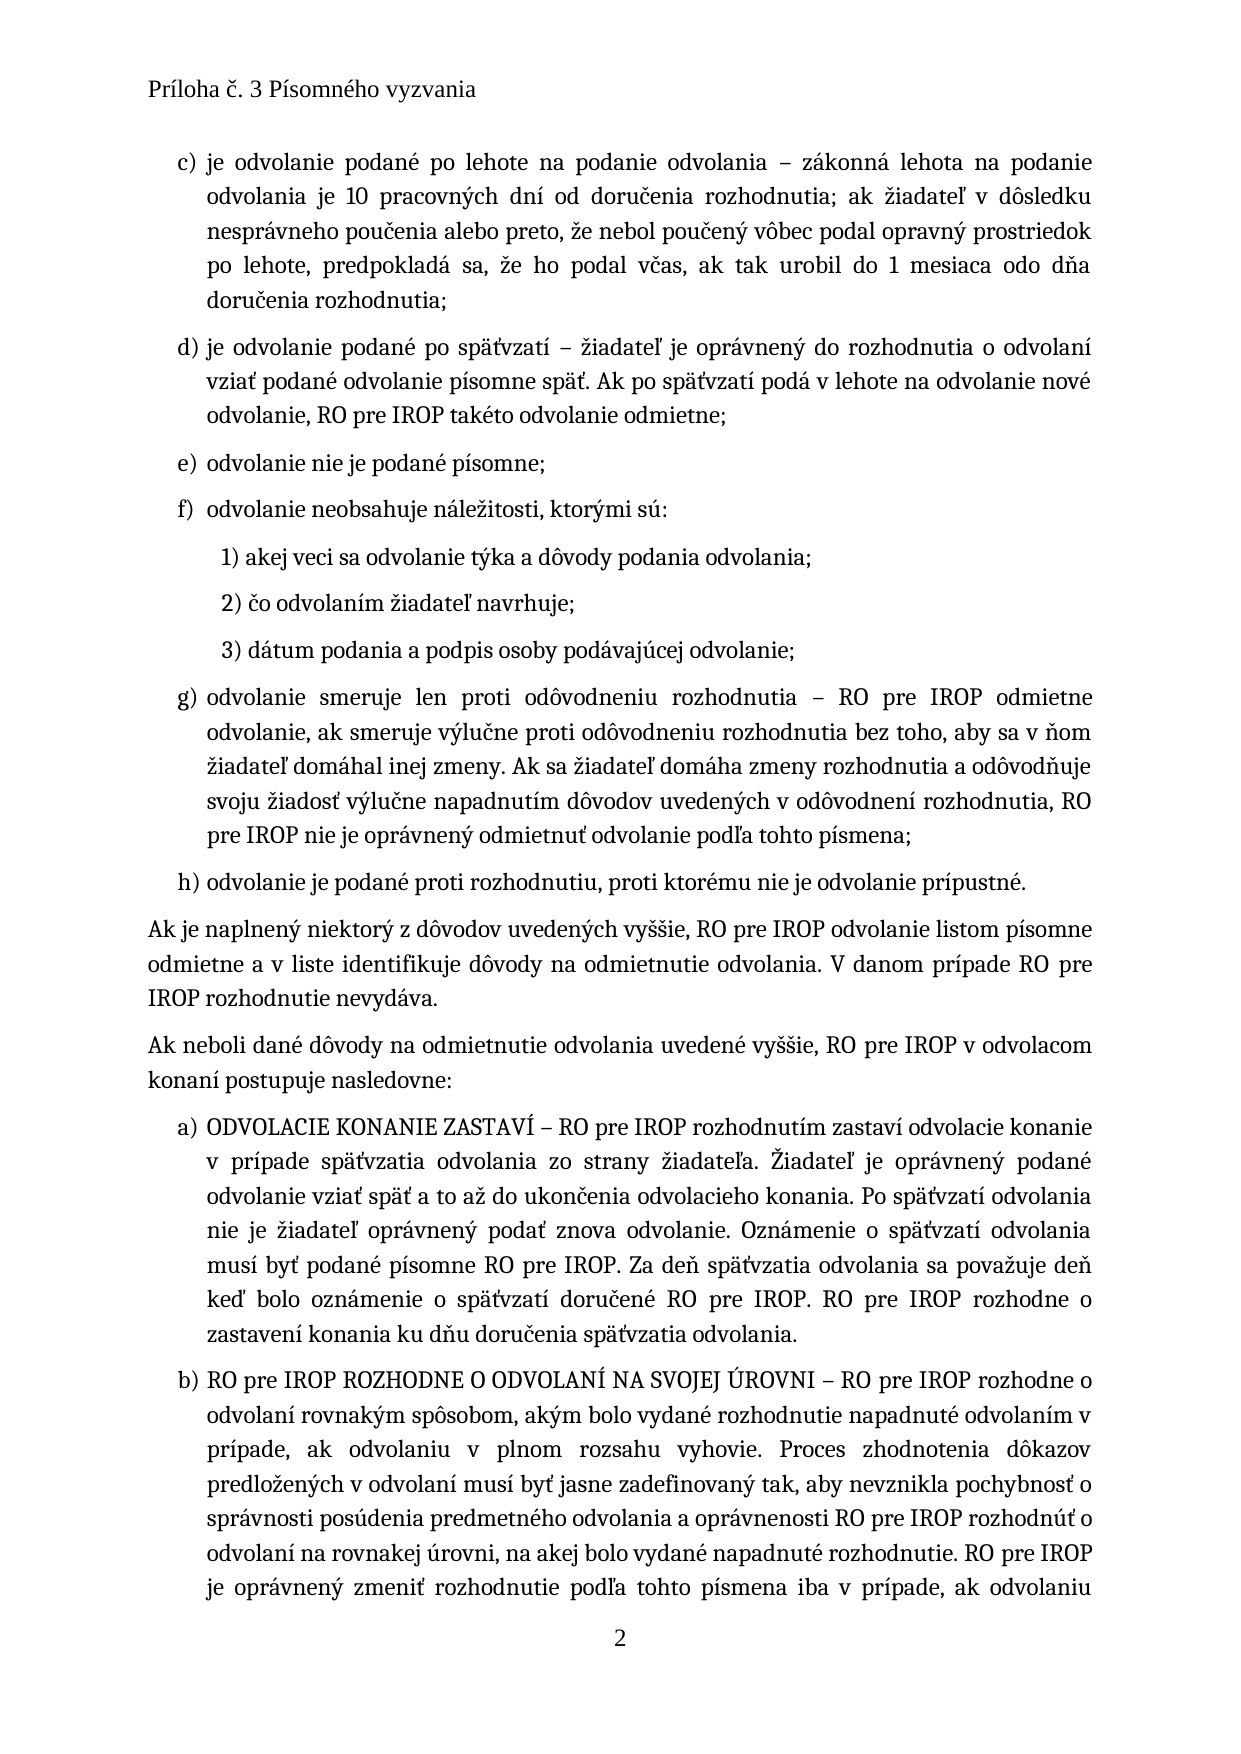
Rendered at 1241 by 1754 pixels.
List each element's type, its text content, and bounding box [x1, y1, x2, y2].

text Ak je naplnený niektorý z dôvodov uvedených vyššie, RO pre IROP odvolanie listom písomne odmietne a v liste identifikuje dôvody na odmietnutie odvolania. V danom prípade RO pre IROP rozhodnutie nevydáva. [148, 915, 1093, 1013]
text h) odvolanie je podané proti rozhodnutiu, proti ktorému nie je odvolanie prípustné. [177, 868, 1093, 897]
text 1) akej veci sa odvolanie týka a dôvody podania odvolania; [221, 542, 1093, 571]
text Ak neboli dané dôvody na odmietnutie odvolania uvedené vyššie, RO pre IROP v odvolacom konaní postupuje nasledovne: [148, 1031, 1093, 1094]
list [177, 1366, 1093, 1602]
text f) odvolanie neobsahuje náležitosti, ktorými sú: [177, 495, 1093, 524]
text 2) čo odvolaním žiadateľ navrhuje; [221, 589, 1093, 618]
text d) je odvolanie podané po späťvzatí – žiadateľ je oprávnený do rozhodnutia o odvolaní vziať podané odvolanie písomne späť. Ak po späťvzatí podá v lehote na odvolanie nové odvolanie, RO pre IROP takéto odvolanie odmietne; [177, 332, 1093, 430]
list ODVOLACIE KONANIE ZASTAVÍ – RO pre IROP rozhodnutím zastaví odvolacie konanie v prípade späťvzatia odvolania zo strany žiadateľa. Žiadateľ je oprávnený podané odvolanie vziať späť a to až do ukončenia odvolacieho konania. Po späťvzatí odvolania nie je žiadateľ oprávnený podať znova odvolanie. Oznámenie o späťvzatí odvolania musí byť podané písomne RO pre IROP. Za deň späťvzatia odvolania sa považuje deň keď bolo oznámenie o späťvzatí doručené RO pre IROP. RO pre IROP rozhodne o zastavení konania ku dňu doručenia späťvzatia odvolania. [177, 1113, 1093, 1348]
text 3) dátum podania a podpis osoby podávajúcej odvolanie; [221, 636, 1093, 665]
text g) odvolanie smeruje len proti odôvodneniu rozhodnutia – RO pre IROP odmietne odvolanie, ak smeruje výlučne proti odôvodneniu rozhodnutia bez toho, aby sa v ňom žiadateľ domáhal inej zmeny. Ak sa žiadateľ domáha zmeny rozhodnutia a odôvodňuje svoju žiadosť výlučne napadnutím dôvodov uvedených v odôvodnení rozhodnutia, RO pre IROP nie je oprávnený odmietnuť odvolanie podľa tohto písmena; [177, 683, 1093, 850]
text e) odvolanie nie je podané písomne; [177, 448, 1093, 477]
text c) je odvolanie podané po lehote na podanie odvolania – zákonná lehota na podanie odvolania je 10 pracovných dní od doručenia rozhodnutia; ak žiadateľ v dôsledku nesprávneho poučenia alebo preto, že nebol poučený vôbec podal opravný prostriedok po lehote, predpokladá sa, že ho podal včas, ak tak urobil do 1 mesiaca odo dňa doručenia rozhodnutia; [177, 148, 1093, 314]
